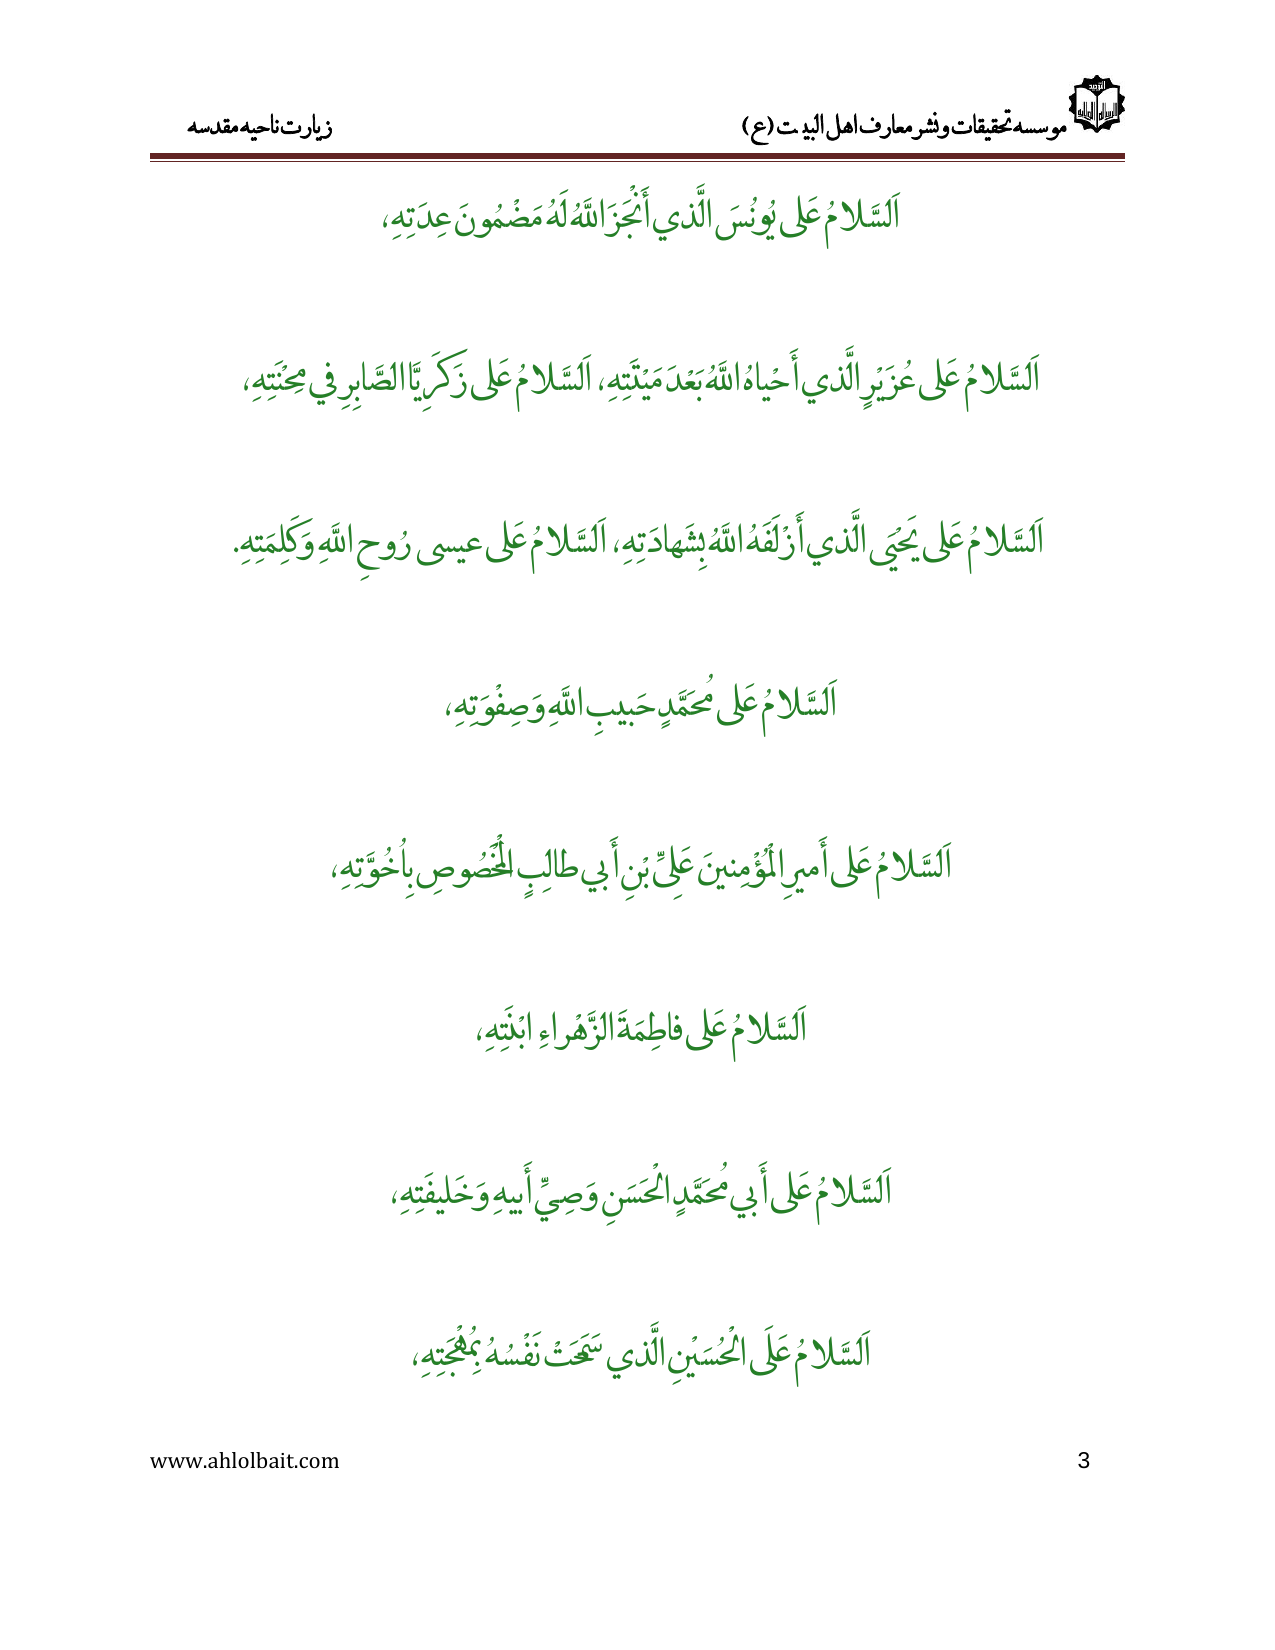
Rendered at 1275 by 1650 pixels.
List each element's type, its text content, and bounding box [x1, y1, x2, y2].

text اَلسَّلامُ عَلَى الْحُسَيْنِ الَّذي سَمَحَتْ نَفْسُهُ بِمُهْجَتِهِ، [150, 1325, 1125, 1396]
text اَلسَّلامُ عَلى فاطِمَةَ الزَّهْراءِ ابْنَتِهِ، [150, 1000, 1125, 1071]
text اَلسَّلامُ عَلى مُحَمَّدٍ حَبيبِ اللَّهِ وَصِفْوَتِهِ، [150, 675, 1125, 746]
text اَلسَّلامُ عَلى يُونُسَ الَّذي أَنْجَزَ اللَّهُ لَهُ مَضْمُونَ عِدَتِهِ، [150, 187, 1125, 258]
picture [1068, 75, 1125, 133]
text اَلسَّلامُ عَلى أَبي مُحَمَّدٍ الْحَسَنِ وَصِيِّ أَبيهِ وَخَليفَتِهِ، [150, 1163, 1125, 1233]
text اَلسَّلامُ عَلى أَميرِالْمُؤْمِنينَ عَلِيِّ بْنِ أَبي طالِبٍ الْمَخْصُوصِ بِاُخُوَّتِهِ، [150, 838, 1125, 908]
text اَلسَّلامُ عَلى يَحْيَى الَّذي أَزْلَفَهُ اللَّهُ بِشَهادَتِهِ، اَلسَّلامُ عَلى عيسى رُوحِ اللَّهِ وَكَلِمَتِهِ. [150, 512, 1125, 583]
text اَلسَّلامُ عَلى عُزَيْرٍ الَّذي أَحْياهُ اللَّهُ بَعْدَ مَيْتَتِهِ، اَلسَّلامُ عَلى زَكَرِيَّا الصَّابِرِ في مِحْنَتِهِ، [150, 350, 1125, 421]
